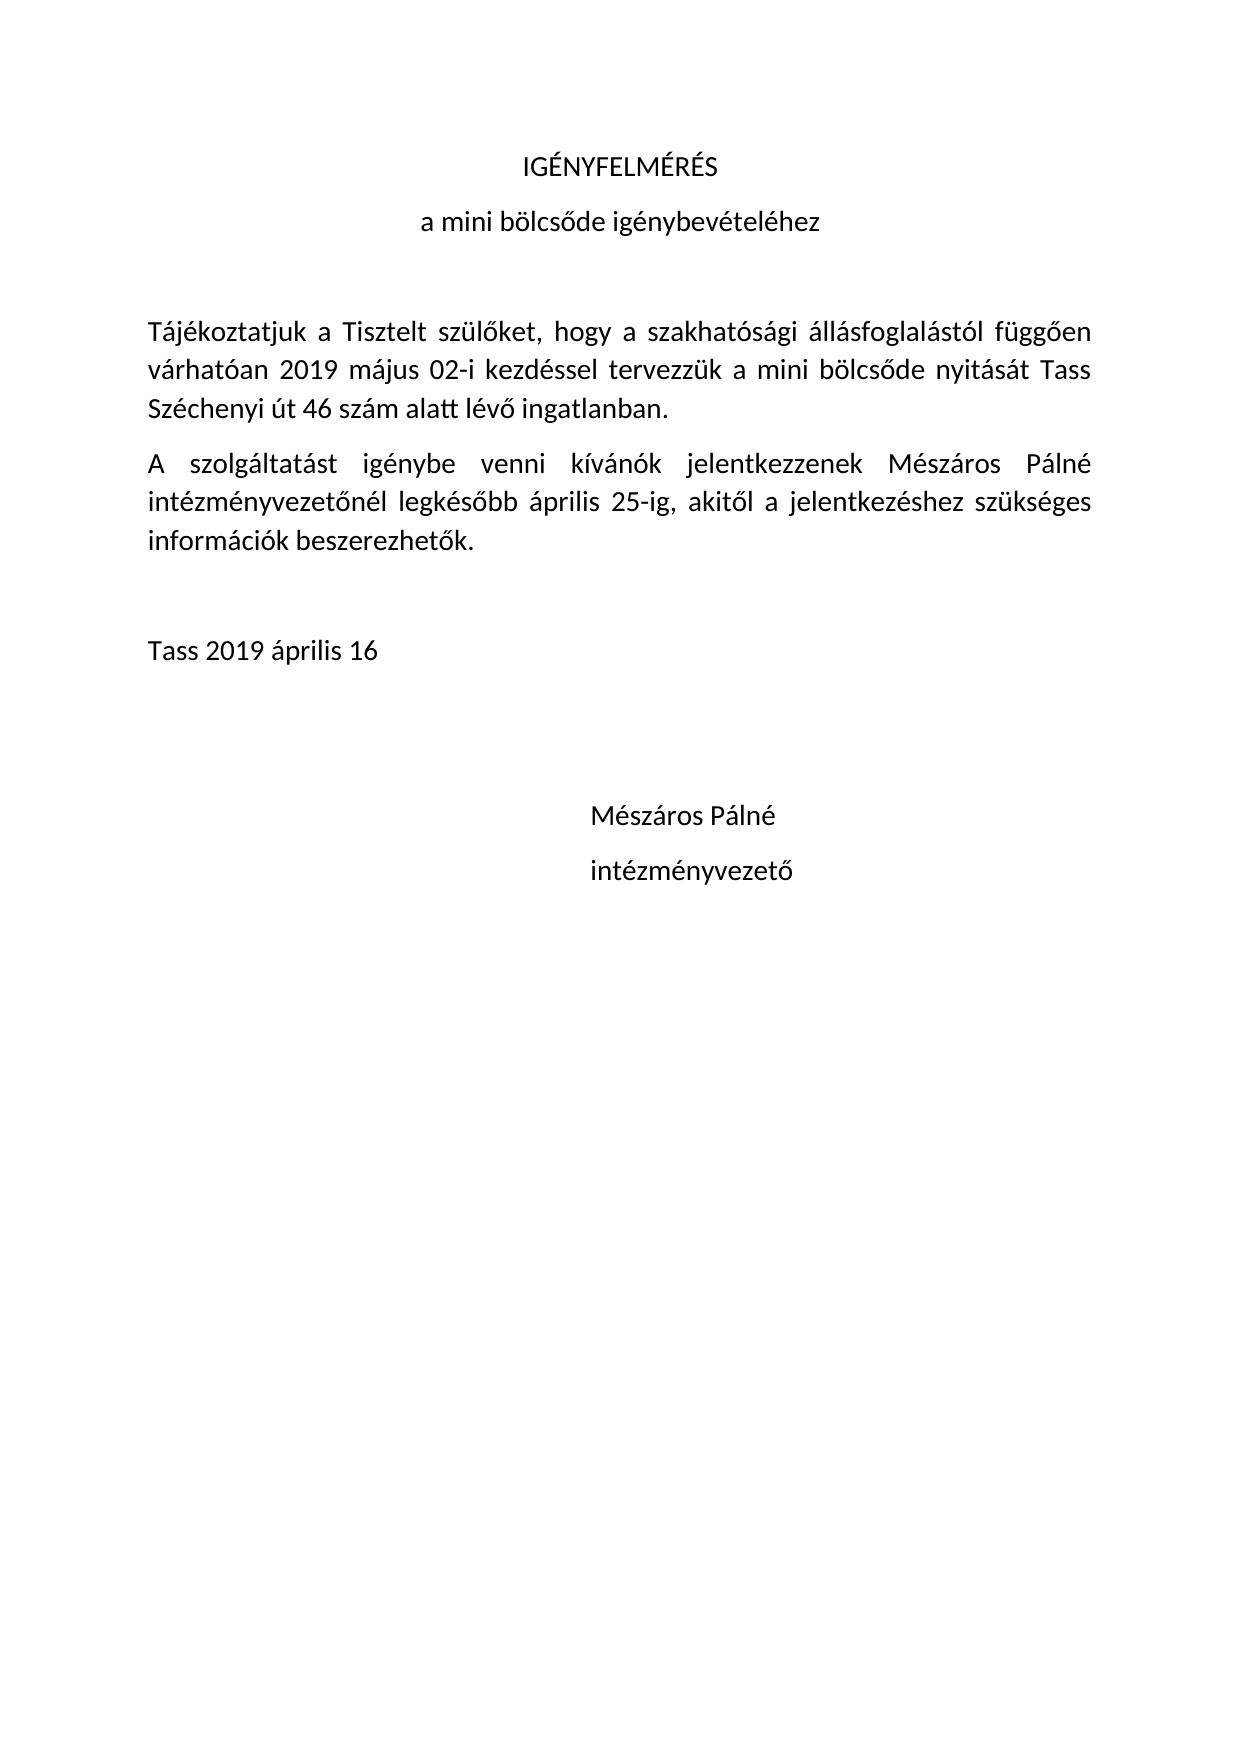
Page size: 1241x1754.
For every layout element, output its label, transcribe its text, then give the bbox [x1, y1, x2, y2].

text Tass 2019 április 16 [148, 632, 1093, 668]
text Mészáros Pálné [148, 797, 1093, 833]
text intézményvezető [148, 852, 1093, 888]
text Tájékoztatjuk a Tisztelt szülőket, hogy a szakhatósági állásfoglalástól függően várhatóan 2019 május 02-i kezdéssel tervezzük a mini bölcsőde nyitását Tass Széchenyi út 46 szám alatt lévő ingatlanban. [148, 313, 1093, 425]
text A szolgáltatást igénybe venni kívánók jelentkezzenek Mészáros Pálné intézményvezetőnél legkésőbb április 25-ig, akitől a jelentkezéshez szükséges információk beszerezhetők. [148, 445, 1093, 557]
text a mini bölcsőde igénybevételéhez [148, 203, 1093, 238]
text IGÉNYFELMÉRÉS [148, 148, 1093, 183]
